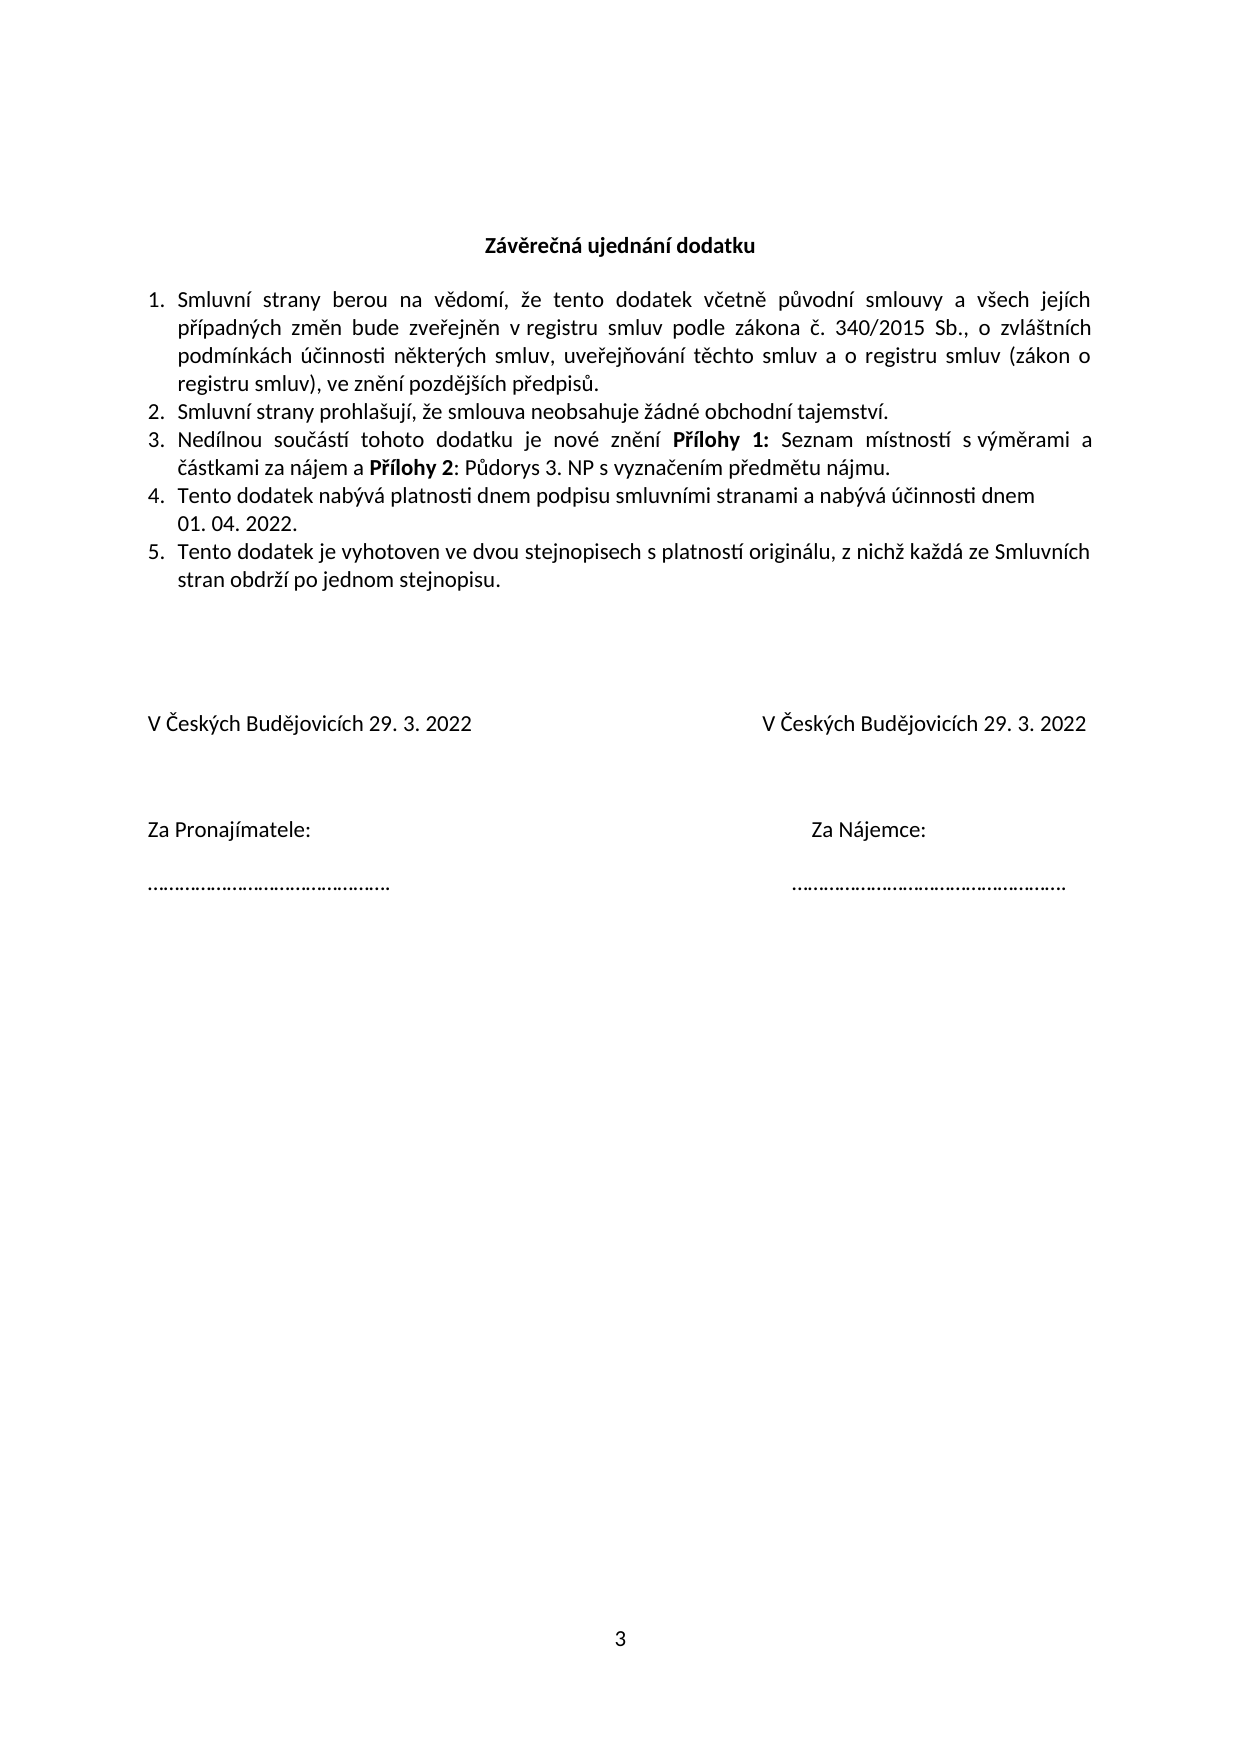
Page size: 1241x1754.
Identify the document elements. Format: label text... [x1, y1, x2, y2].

list 01. 04. 2022. [177, 509, 1093, 537]
text Za Pronajímatele: Za Nájemce: [148, 815, 1093, 843]
text ………………………………………. ……………………………………………. [148, 868, 1093, 896]
text V Českých Budějovicích 29. 3. 2022 V Českých Budějovicích 29. 3. 2022 [148, 709, 1093, 737]
list Tento dodatek je vyhotoven ve dvou stejnopisech s platností originálu, z nichž každá ze Smluvních stran obdrží po jednom stejnopisu. [148, 537, 1093, 593]
list Smluvní strany prohlašují, že smlouva neobsahuje žádné obchodní tajemství. [148, 397, 1093, 425]
text Závěrečná ujednání dodatku [148, 232, 1093, 260]
list Smluvní strany berou na vědomí, že tento dodatek včetně původní smlouvy a všech jejích případných změn bude zveřejněn v registru smluv podle zákona č. 340/2015 Sb., o zvláštních podmínkách účinnosti některých smluv, uveřejňování těchto smluv a o registru smluv (zákon o registru smluv), ve znění pozdějších předpisů. [148, 285, 1093, 397]
list Tento dodatek nabývá platnosti dnem podpisu smluvními stranami a nabývá účinnosti dnem [148, 481, 1093, 509]
list Nedílnou součástí tohoto dodatku je nové znění Přílohy 1: Seznam místností s výměrami a částkami za nájem a Přílohy 2: Půdorys 3. NP s vyznačením předmětu nájmu. [148, 425, 1093, 481]
